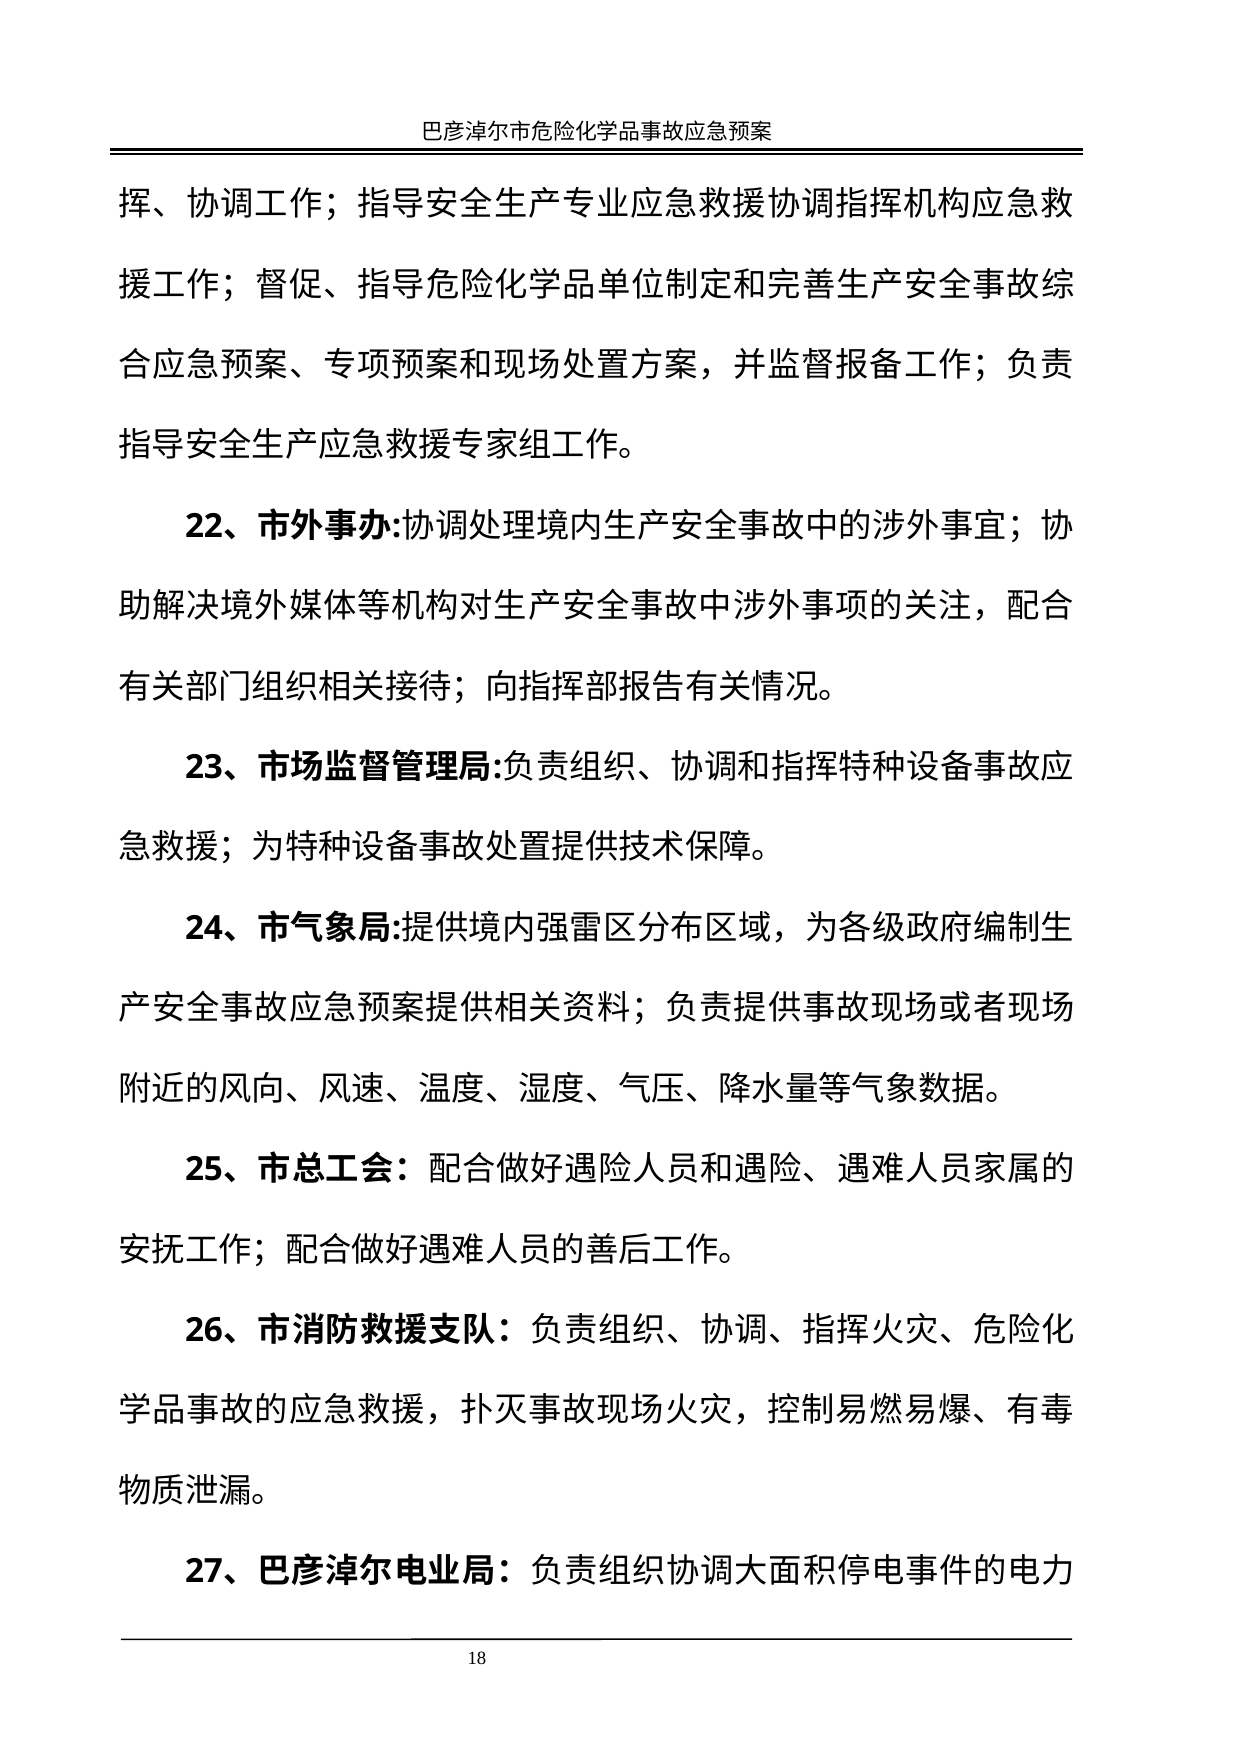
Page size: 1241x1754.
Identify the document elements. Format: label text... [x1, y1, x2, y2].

text 27、巴彦淖尔电业局：负责组织协调大面积停电事件的电力恢复应急处置工作；负责提供危险化学品生产安全事故应急救援所需电力保障工作。 [118, 1528, 1075, 1608]
text 22、市外事办:协调处理境内生产安全事故中的涉外事宜；协助解决境外媒体等机构对生产安全事故中涉外事项的关注，配合有关部门组织相关接待；向指挥部报告有关情况。 [118, 482, 1075, 724]
text 25、市总工会：配合做好遇险人员和遇险、遇难人员家属的安抚工作；配合做好遇难人员的善后工作。 [118, 1126, 1075, 1287]
text 26、市消防救援支队：负责组织、协调、指挥火灾、危险化学品事故的应急救援，扑灭事故现场火灾，控制易燃易爆、有毒物质泄漏。 [118, 1287, 1075, 1528]
text 21、市应急管理局:负责全市生产安全事故应急救援组织、指挥、协调工作；指导安全生产专业应急救援协调指挥机构应急救援工作；督促、指导危险化学品单位制定和完善生产安全事故综合应急预案、专项预案和现场处置方案，并监督报备工作；负责指导安全生产应急救援专家组工作。 [118, 161, 1075, 482]
text 24、市气象局:提供境内强雷区分布区域，为各级政府编制生产安全事故应急预案提供相关资料；负责提供事故现场或者现场附近的风向、风速、温度、湿度、气压、降水量等气象数据。 [118, 884, 1075, 1126]
text 23、市场监督管理局:负责组织、协调和指挥特种设备事故应急救援；为特种设备事故处置提供技术保障。 [118, 724, 1075, 884]
